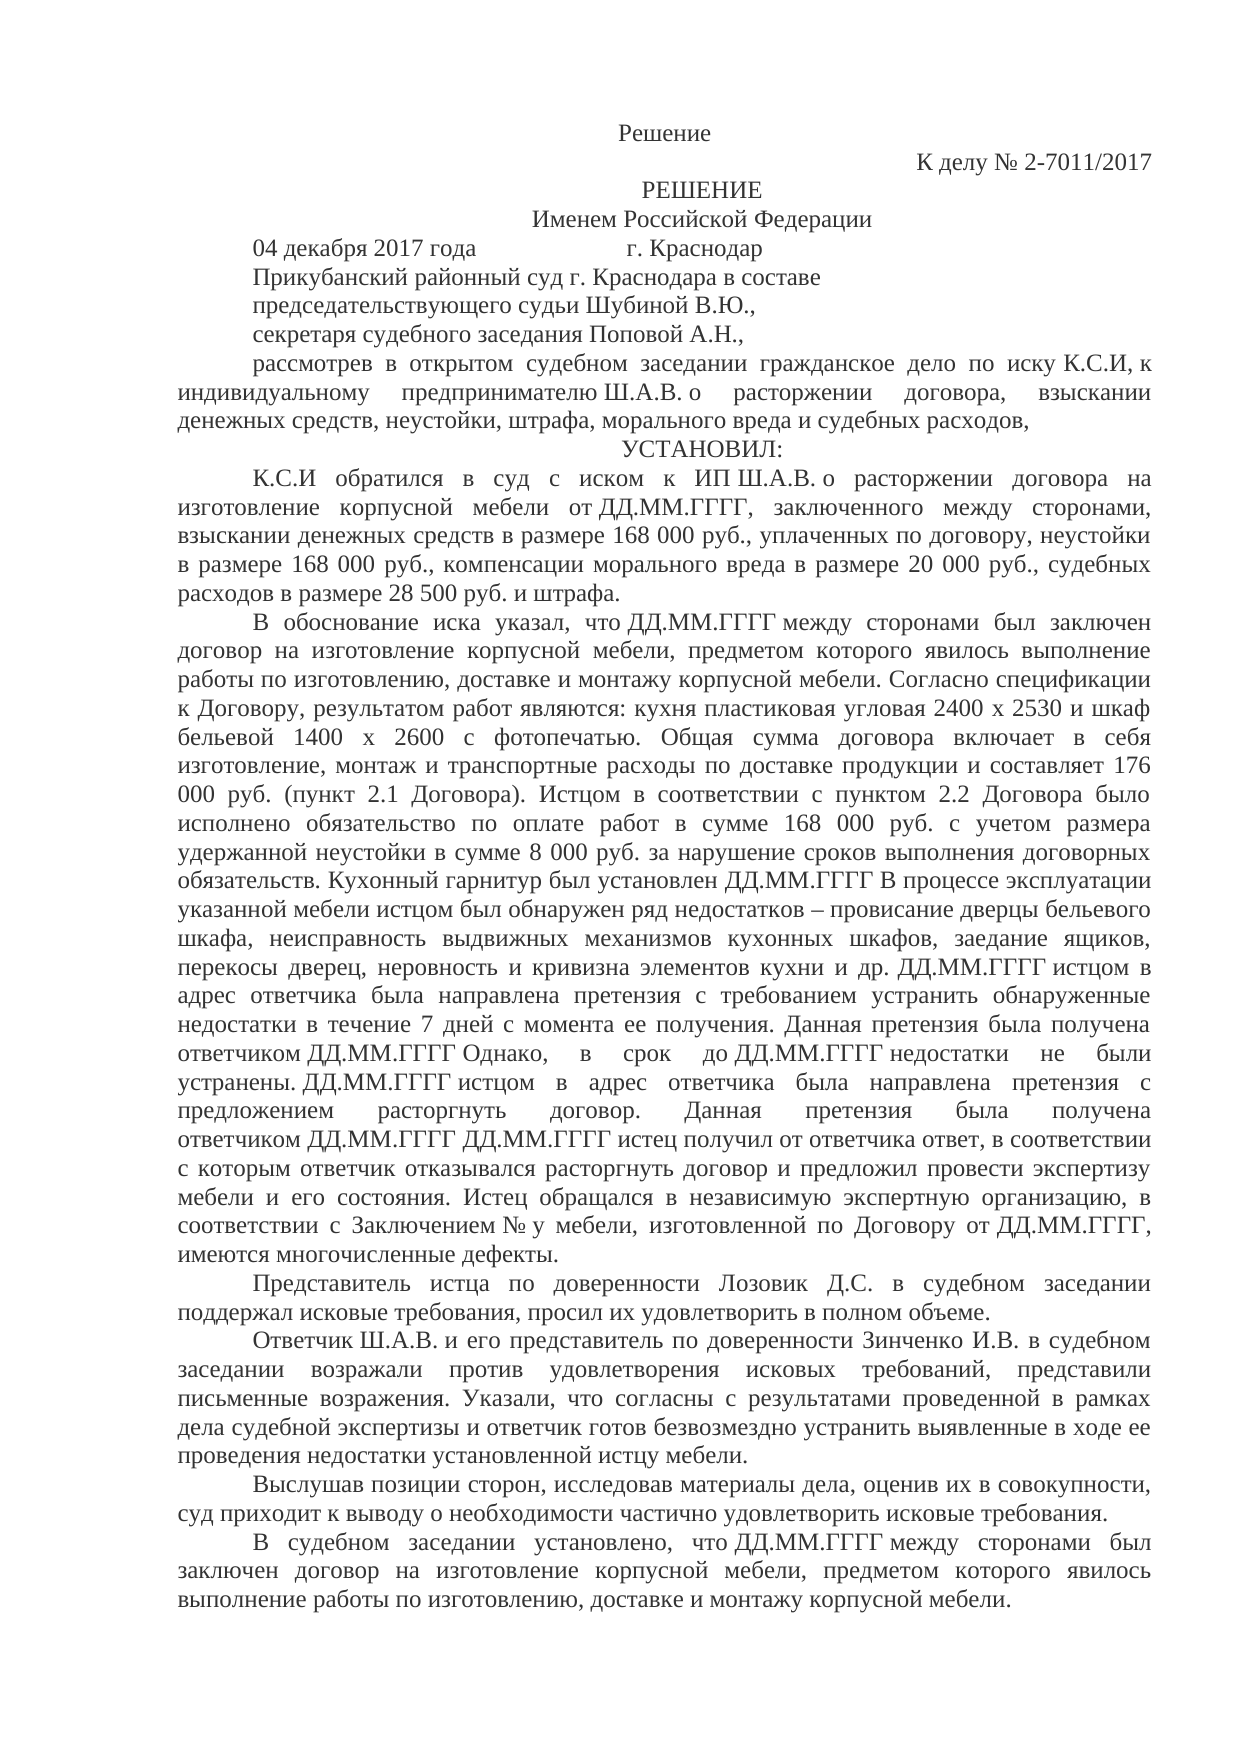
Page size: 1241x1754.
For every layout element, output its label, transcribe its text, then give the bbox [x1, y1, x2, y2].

text Решение [177, 118, 1152, 147]
text РЕШЕНИЕ [177, 176, 1152, 204]
text 04 декабря 2017 года г. Краснодар [177, 233, 1152, 262]
text Ответчик Ш.А.В. и его представитель по доверенности Зинченко И.В. в судебном заседании возражали против удовлетворения исковых требований, представили письменные возражения. Указали, что согласны с результатами проведенной в рамках дела судебной экспертизы и ответчик готов безвозмездно устранить выявленные в ходе ее проведения недостатки установленной истцу мебели. [177, 1326, 1152, 1469]
text Именем Российской Федерации [177, 204, 1152, 233]
text К.С.И обратился в суд с иском к ИП Ш.А.В. о расторжении договора на изготовление корпусной мебели от ДД.ММ.ГГГГ, заключенного между сторонами, взыскании денежных средств в размере 168 000 руб., уплаченных по договору, неустойки в размере 168 000 руб., компенсации морального вреда в размере 20 000 руб., судебных расходов в размере 28 500 руб. и штрафа. [177, 463, 1152, 607]
text председательствующего судьи Шубиной В.Ю., [177, 291, 1152, 319]
text Выслушав позиции сторон, исследовав материалы дела, оценив их в совокупности, суд приходит к выводу о необходимости частично удовлетворить исковые требования. [177, 1469, 1152, 1527]
text УСТАНОВИЛ: [177, 434, 1152, 463]
text К делу № 2-7011/2017 [177, 147, 1152, 176]
text Прикубанский районный суд г. Краснодара в составе [177, 262, 1152, 291]
text В обоснование иска указал, что ДД.ММ.ГГГГ между сторонами был заключен договор на изготовление корпусной мебели, предметом которого явилось выполнение работы по изготовлению, доставке и монтажу корпусной мебели. Согласно спецификации к Договору, результатом работ являются: кухня пластиковая угловая 2400 х 2530 и шкаф бельевой 1400 х 2600 с фотопечатью. Общая сумма договора включает в себя изготовление, монтаж и транспортные расходы по доставке продукции и составляет 176 000 руб. (пункт 2.1 Договора). Истцом в соответствии с пунктом 2.2 Договора было исполнено обязательство по оплате работ в сумме 168 000 руб. с учетом размера удержанной неустойки в сумме 8 000 руб. за нарушение сроков выполнения договорных обязательств. Кухонный гарнитур был установлен ДД.ММ.ГГГГ В процессе эксплуатации указанной мебели истцом был обнаружен ряд недостатков – провисание дверцы бельевого шкафа, неисправность выдвижных механизмов кухонных шкафов, заедание ящиков, перекосы дверец, неровность и кривизна элементов кухни и др. ДД.ММ.ГГГГ истцом в адрес ответчика была направлена претензия с требованием устранить обнаруженные недостатки в течение 7 дней с момента ее получения. Данная претензия была получена ответчиком ДД.ММ.ГГГГ Однако, в срок до ДД.ММ.ГГГГ недостатки не были устранены. ДД.ММ.ГГГГ истцом в адрес ответчика была направлена претензия с предложением расторгнуть договор. Данная претензия была получена ответчиком ДД.ММ.ГГГГ ДД.ММ.ГГГГ истец получил от ответчика ответ, в соответствии с которым ответчик отказывался расторгнуть договор и предложил провести экспертизу мебели и его состояния. Истец обращался в независимую экспертную организацию, в соответствии с Заключением № у мебели, изготовленной по Договору от ДД.ММ.ГГГГ, имеются многочисленные дефекты. [177, 607, 1152, 1268]
text секретаря судебного заседания Поповой А.Н., [177, 319, 1152, 348]
text В судебном заседании установлено, что ДД.ММ.ГГГГ между сторонами был заключен договор на изготовление корпусной мебели, предметом которого явилось выполнение работы по изготовлению, доставке и монтажу корпусной мебели. [177, 1527, 1152, 1613]
text рассмотрев в открытом судебном заседании гражданское дело по иску К.С.И, к индивидуальному предпринимателю Ш.А.В. о расторжении договора, взыскании денежных средств, неустойки, штрафа, морального вреда и судебных расходов, [177, 348, 1152, 434]
text Представитель истца по доверенности Лозовик Д.С. в судебном заседании поддержал исковые требования, просил их удовлетворить в полном объеме. [177, 1268, 1152, 1326]
